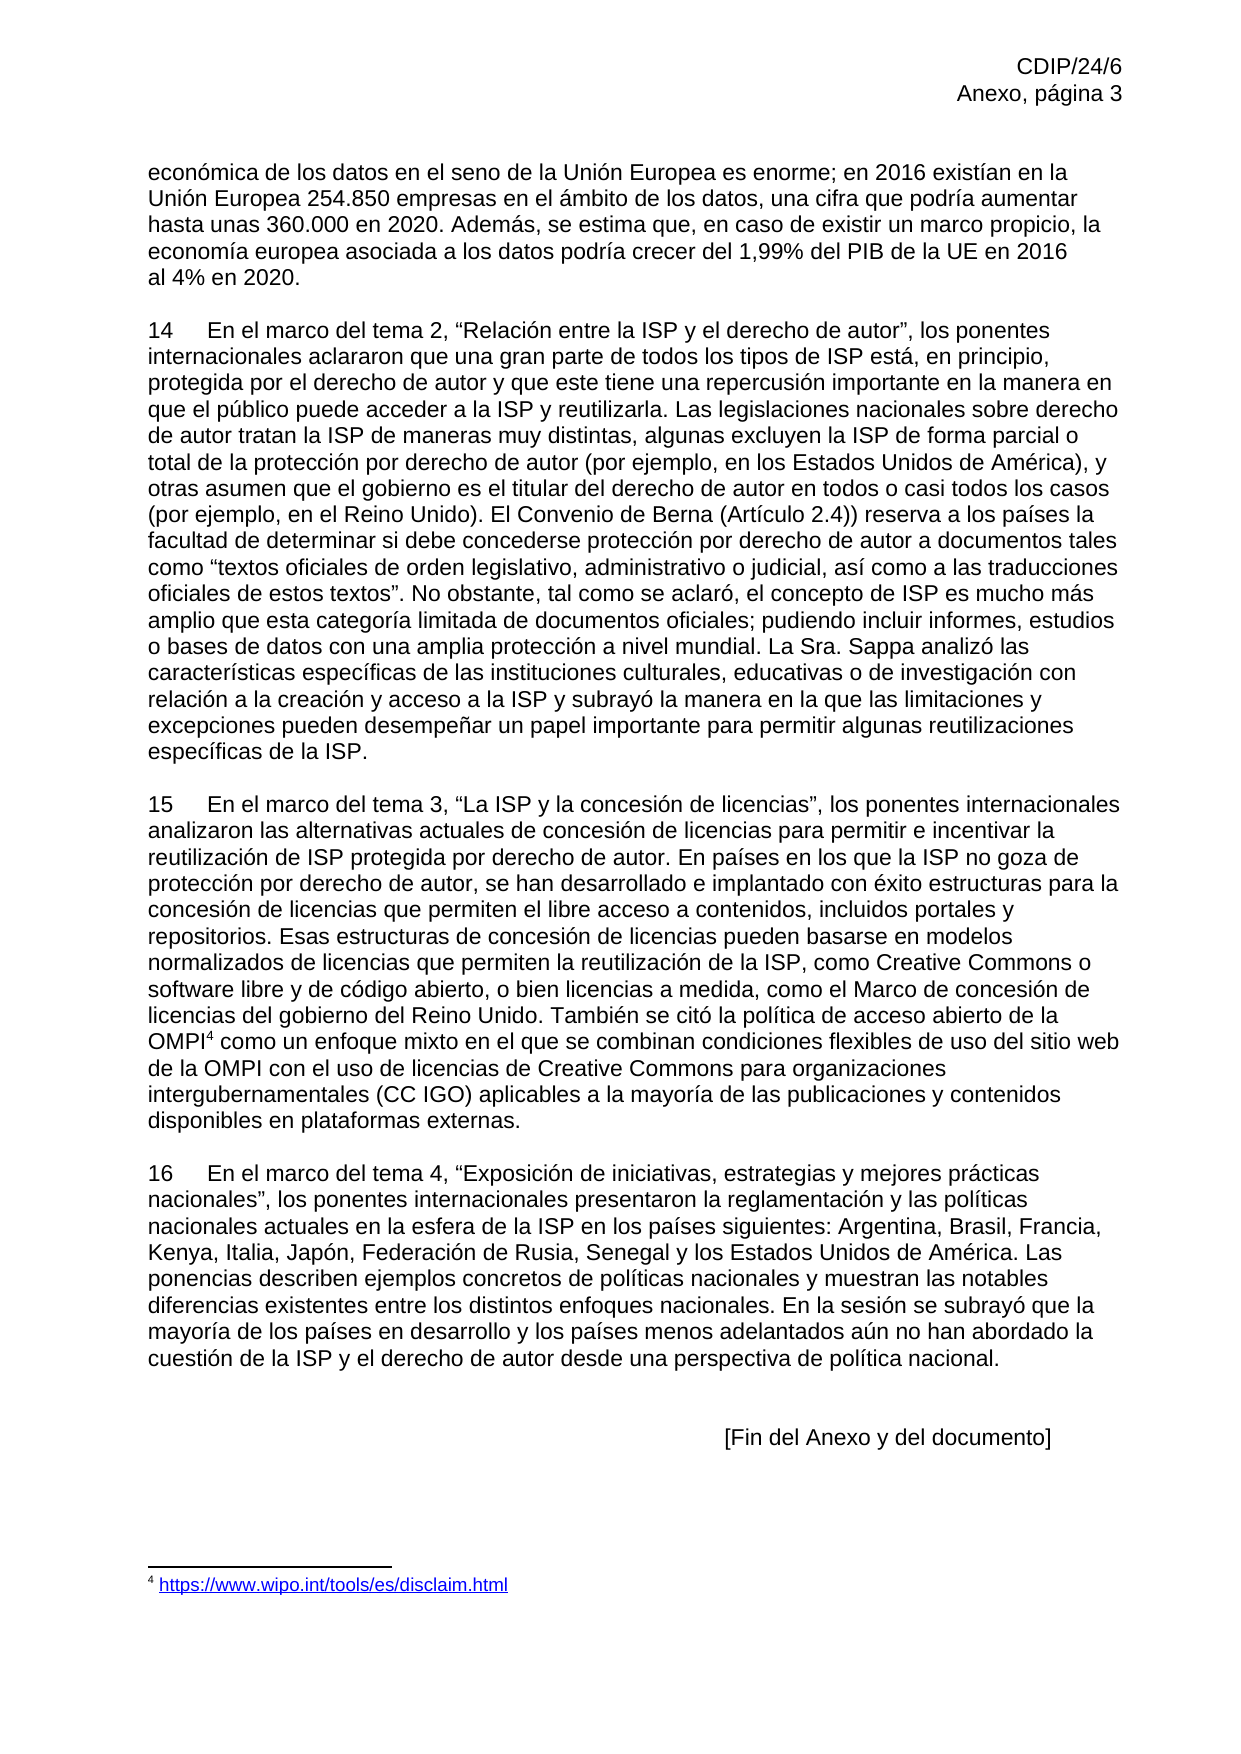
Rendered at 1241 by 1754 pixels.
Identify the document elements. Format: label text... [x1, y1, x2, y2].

text [Fin del Anexo y del documento] [724, 1423, 1122, 1450]
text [148, 158, 1122, 290]
text En el marco del tema 4, “Exposición de iniciativas, estrategias y mejores prácticas nacionales”, los ponentes internacionales presentaron la reglamentación y las políticas nacionales actuales en la esfera de la ISP en los países siguientes: Argentina, Brasil, Francia, Kenya, Italia, Japón, Federación de Rusia, Senegal y los Estados Unidos de América. Las ponencias describen ejemplos concretos de políticas nacionales y muestran las notables diferencias existentes entre los distintos enfoques nacionales. En la sesión se subrayó que la mayoría de los países en desarrollo y los países menos adelantados aún no han abordado la cuestión de la ISP y el derecho de autor desde una perspectiva de política nacional. [148, 1160, 1122, 1371]
text En el marco del tema 3, “La ISP y la concesión de licencias”, los ponentes internacionales analizaron las alternativas actuales de concesión de licencias para permitir e incentivar la reutilización de ISP protegida por derecho de autor. En países en los que la ISP no goza de protección por derecho de autor, se han desarrollado e implantado con éxito estructuras para la concesión de licencias que permiten el libre acceso a contenidos, incluidos portales y repositorios. Esas estructuras de concesión de licencias pueden basarse en modelos normalizados de licencias que permiten la reutilización de la ISP, como Creative Commons o software libre y de código abierto, o bien licencias a medida, como el Marco de concesión de licencias del gobierno del Reino Unido. También se citó la política de acceso abierto de la OMPI como un enfoque mixto en el que se combinan condiciones flexibles de uso del sitio web de la OMPI con el uso de licencias de Creative Commons para organizaciones intergubernamentales (CC IGO) aplicables a la mayoría de las publicaciones y contenidos disponibles en plataformas externas. [148, 791, 1122, 1134]
text En el marco del tema 2, “Relación entre la ISP y el derecho de autor”, los ponentes internacionales aclararon que una gran parte de todos los tipos de ISP está, en principio, protegida por el derecho de autor y que este tiene una repercusión importante en la manera en que el público puede acceder a la ISP y reutilizarla. Las legislaciones nacionales sobre derecho de autor tratan la ISP de maneras muy distintas, algunas excluyen la ISP de forma parcial o total de la protección por derecho de autor (por ejemplo, en los Estados Unidos de América), y otras asumen que el gobierno es el titular del derecho de autor en todos o casi todos los casos (por ejemplo, en el Reino Unido). El Convenio de Berna (Artículo 2.4)) reserva a los países la facultad de determinar si debe concederse protección por derecho de autor a documentos tales como “textos oficiales de orden legislativo, administrativo o judicial, así como a las traducciones oficiales de estos textos”. No obstante, tal como se aclaró, el concepto de ISP es mucho más amplio que esta categoría limitada de documentos oficiales; pudiendo incluir informes, estudios o bases de datos con una amplia protección a nivel mundial. La Sra. Sappa analizó las características específicas de las instituciones culturales, educativas o de investigación con relación a la creación y acceso a la ISP y subrayó la manera en la que las limitaciones y excepciones pueden desempeñar un papel importante para permitir algunas reutilizaciones específicas de la ISP. [148, 317, 1122, 765]
